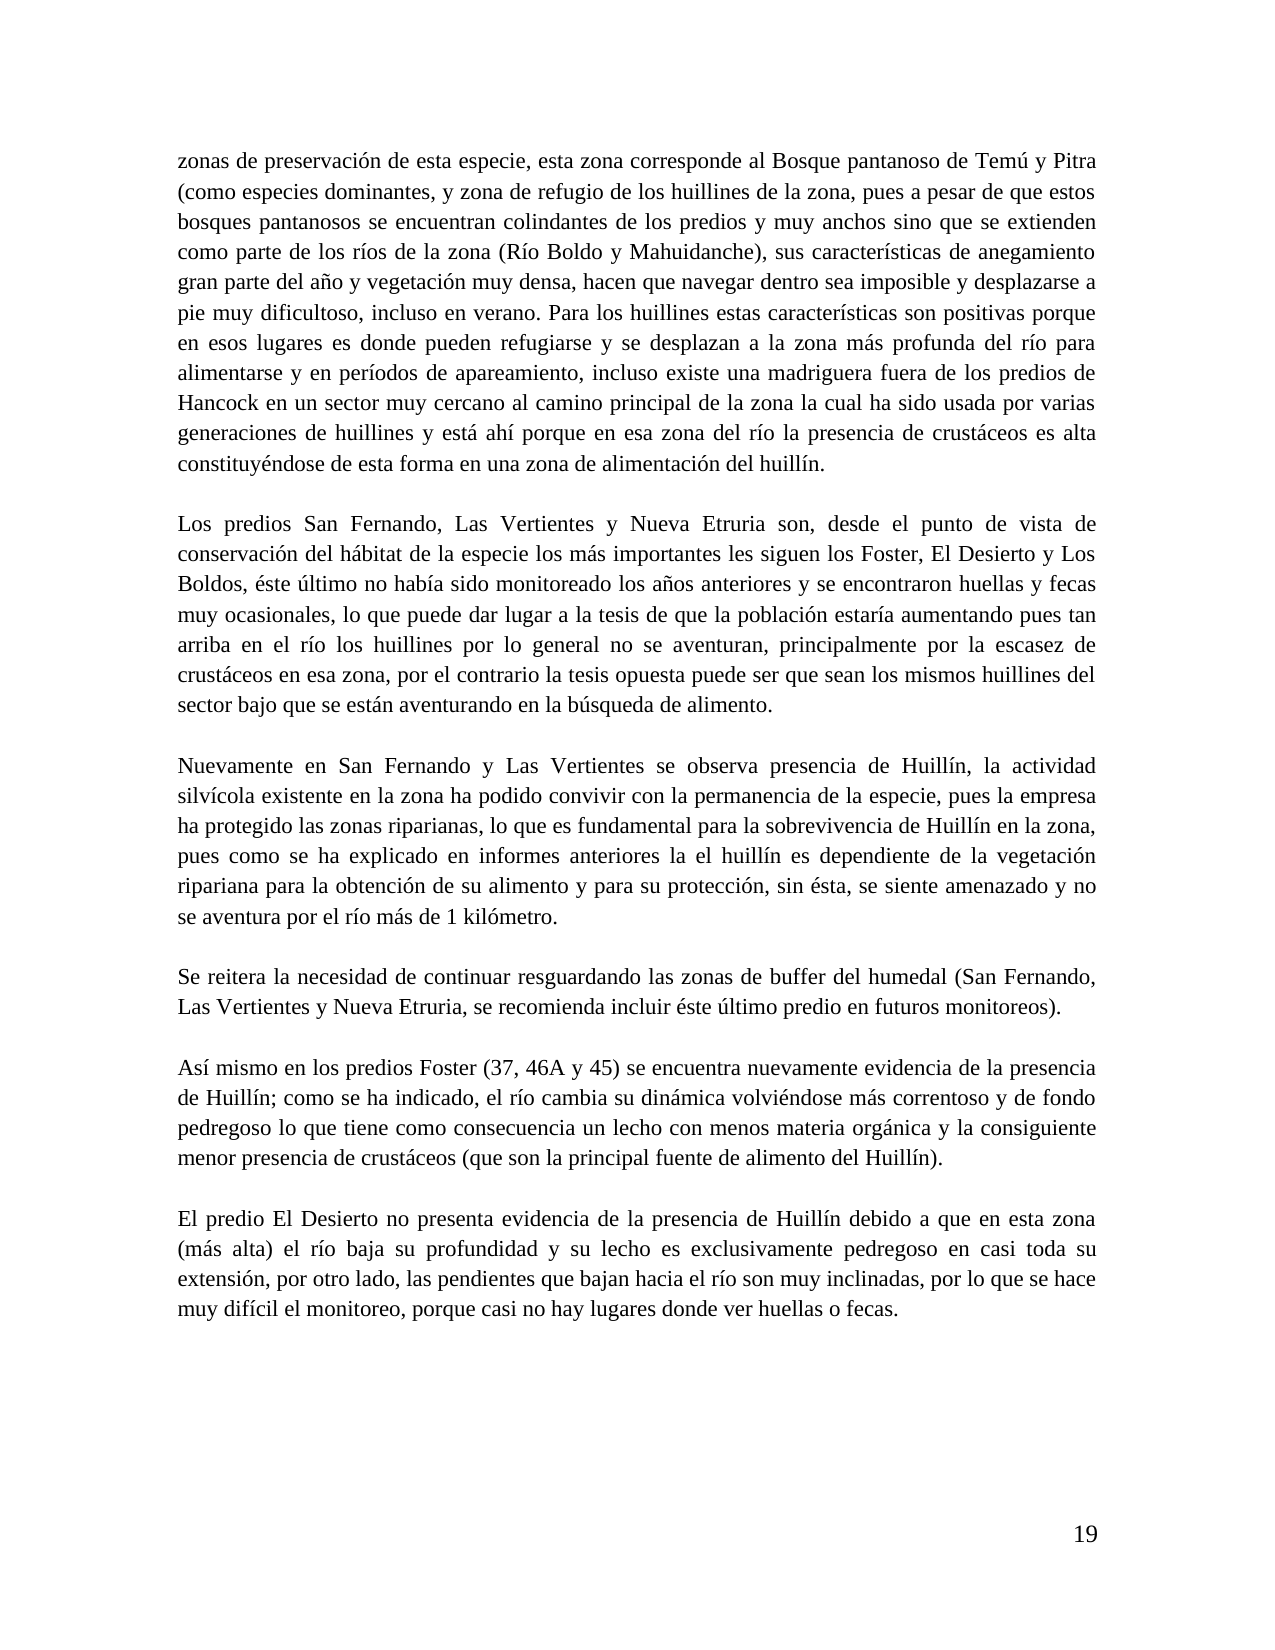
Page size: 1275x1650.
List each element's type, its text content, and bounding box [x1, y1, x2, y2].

text El predio El Desierto no presenta evidencia de la presencia de Huillín debido a que en esta zona (más alta) el río baja su profundidad y su lecho es exclusivamente pedregoso en casi toda su extensión, por otro lado, las pendientes que bajan hacia el río son muy inclinadas, por lo que se hace muy difícil el monitoreo, porque casi no hay lugares donde ver huellas o fecas. [177, 1205, 1098, 1322]
text Así mismo en los predios Foster (37, 46A y 45) se encuentra nuevamente evidencia de la presencia de Huillín; como se ha indicado, el río cambia su dinámica volviéndose más correntoso y de fondo pedregoso lo que tiene como consecuencia un lecho con menos materia orgánica y la consiguiente menor presencia de crustáceos (que son la principal fuente de alimento del Huillín). [177, 1054, 1098, 1171]
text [177, 148, 1098, 476]
text Nuevamente en San Fernando y Las Vertientes se observa presencia de Huillín, la actividad silvícola existente en la zona ha podido convivir con la permanencia de la especie, pues la empresa ha protegido las zonas riparianas, lo que es fundamental para la sobrevivencia de Huillín en la zona, pues como se ha explicado en informes anteriores la el huillín es dependiente de la vegetación ripariana para la obtención de su alimento y para su protección, sin ésta, se siente amenazado y no se aventura por el río más de 1 kilómetro. [177, 752, 1098, 929]
text Los predios San Fernando, Las Vertientes y Nueva Etruria son, desde el punto de vista de conservación del hábitat de la especie los más importantes les siguen los Foster, El Desierto y Los Boldos, éste último no había sido monitoreado los años anteriores y se encontraron huellas y fecas muy ocasionales, lo que puede dar lugar a la tesis de que la población estaría aumentando pues tan arriba en el río los huillines por lo general no se aventuran, principalmente por la escasez de crustáceos en esa zona, por el contrario la tesis opuesta puede ser que sean los mismos huillines del sector bajo que se están aventurando en la búsqueda de alimento. [177, 510, 1098, 718]
text Se reitera la necesidad de continuar resguardando las zonas de buffer del humedal (San Fernando, Las Vertientes y Nueva Etruria, se recomienda incluir éste último predio en futuros monitoreos). [177, 963, 1098, 1020]
